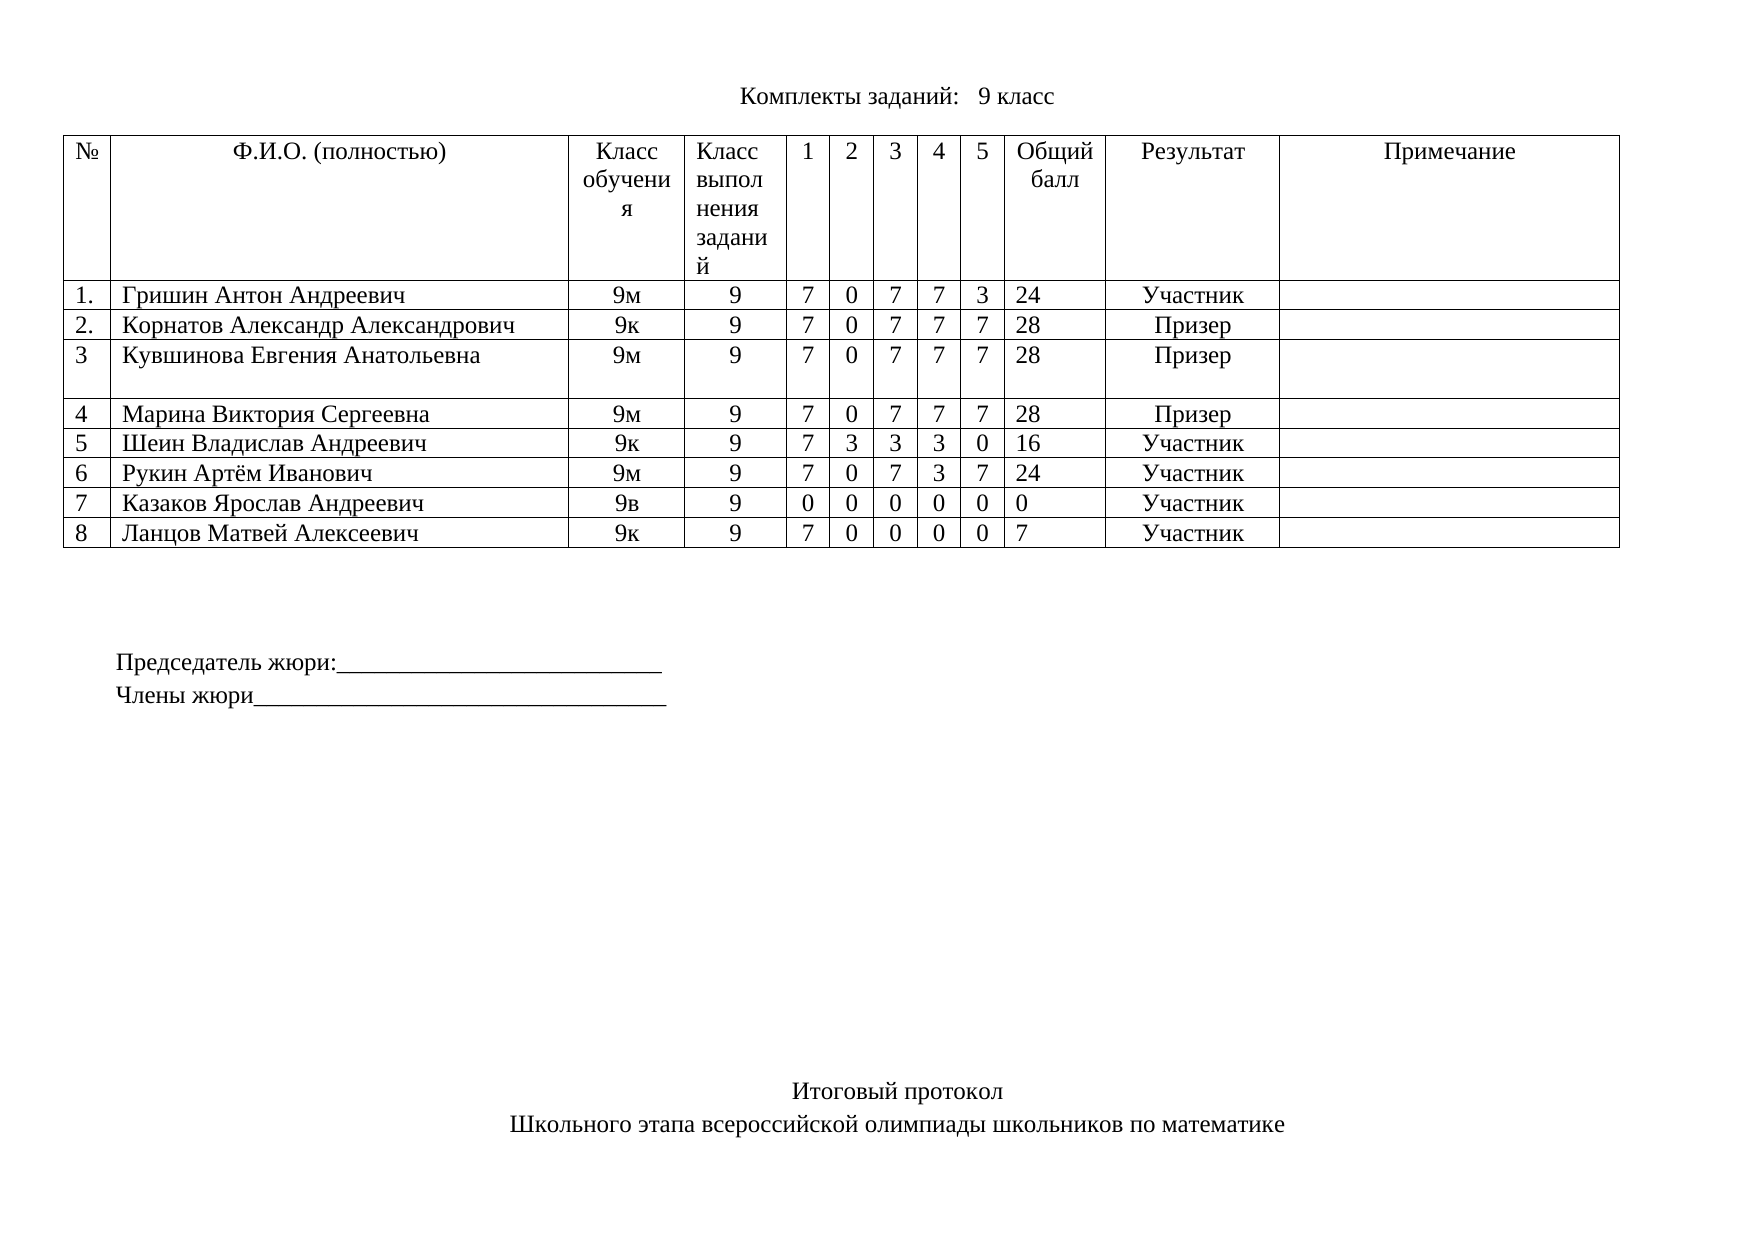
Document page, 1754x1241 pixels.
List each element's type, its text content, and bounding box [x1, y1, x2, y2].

table_cell 7 [874, 281, 917, 309]
table_cell Рукин Артём Иванович [111, 458, 568, 487]
table_header 1 [787, 136, 829, 279]
list Председатель жюри:__________________________ [116, 647, 1679, 675]
table_cell 9к [569, 429, 684, 457]
table_cell Ланцов Матвей Алексеевич [111, 518, 568, 547]
table_cell 24 [1005, 281, 1105, 309]
table_cell 9 [685, 458, 786, 487]
table_cell 9 [685, 518, 786, 547]
table_cell [1280, 340, 1619, 398]
table_cell 1. [64, 281, 110, 309]
table_cell 0 [830, 281, 873, 309]
table_cell 6 [64, 458, 110, 487]
table_cell 3 [874, 429, 917, 457]
table_cell 7 [961, 310, 1004, 339]
table_cell [1280, 518, 1619, 547]
table_cell 0 [830, 340, 873, 398]
table_cell 0 [874, 488, 917, 517]
table_cell 5 [64, 429, 110, 457]
table_cell 7 [918, 340, 960, 398]
table_header Результат [1106, 136, 1279, 279]
table_cell 28 [1005, 310, 1105, 339]
table_cell 7 [1005, 518, 1105, 547]
table_cell [1280, 488, 1619, 517]
table_cell 9м [569, 399, 684, 427]
list Школьного этапа всероссийской олимпиады школьников по математике [116, 1109, 1679, 1138]
table_cell 0 [830, 458, 873, 487]
table_cell 0 [830, 518, 873, 547]
table_cell Призер [1106, 399, 1279, 427]
table_cell 0 [874, 518, 917, 547]
table_cell 0 [1005, 488, 1105, 517]
table_cell Марина Виктория Сергеевна [111, 399, 568, 427]
table_header 4 [918, 136, 960, 279]
table_cell 7 [874, 399, 917, 427]
table_header 5 [961, 136, 1004, 279]
table_cell 7 [918, 281, 960, 309]
table_cell Призер [1106, 340, 1279, 398]
table_cell 3 [918, 458, 960, 487]
table_cell 9 [685, 399, 786, 427]
table_cell 3 [918, 429, 960, 457]
table_cell [1280, 281, 1619, 309]
table_cell 7 [874, 340, 917, 398]
table_cell 7 [961, 399, 1004, 427]
table_cell 9 [685, 310, 786, 339]
table_cell 7 [918, 310, 960, 339]
table_cell 9 [685, 429, 786, 457]
table_header № [64, 136, 110, 279]
table_cell Шеин Владислав Андреевич [111, 429, 568, 457]
table_cell 0 [830, 399, 873, 427]
table_cell Казаков Ярослав Андреевич [111, 488, 568, 517]
table_cell 3 [830, 429, 873, 457]
table_cell 7 [874, 458, 917, 487]
table_cell 7 [961, 340, 1004, 398]
table_cell 24 [1005, 458, 1105, 487]
table_cell Участник [1106, 281, 1279, 309]
table_header 2 [830, 136, 873, 279]
table_cell 9 [685, 281, 786, 309]
table_cell 9м [569, 340, 684, 398]
table_cell 16 [1005, 429, 1105, 457]
table_cell 7 [961, 458, 1004, 487]
table_cell 0 [787, 488, 829, 517]
table_cell 7 [787, 399, 829, 427]
table_cell 3 [961, 281, 1004, 309]
table_cell [1280, 429, 1619, 457]
table_cell 0 [961, 429, 1004, 457]
table_cell Корнатов Александр Александрович [111, 310, 568, 339]
table_cell 0 [961, 488, 1004, 517]
table_cell 8 [64, 518, 110, 547]
table_cell Участник [1106, 458, 1279, 487]
table_cell 0 [918, 488, 960, 517]
table_cell 0 [918, 518, 960, 547]
table_header Примечание [1280, 136, 1619, 279]
table_cell 9к [569, 310, 684, 339]
table_cell 9м [569, 281, 684, 309]
table_cell 28 [1005, 399, 1105, 427]
table_cell 7 [918, 399, 960, 427]
table_cell 9 [685, 340, 786, 398]
table_cell 0 [830, 310, 873, 339]
table_cell 9к [569, 518, 684, 547]
table_cell 3 [64, 340, 110, 398]
list Комплекты заданий: 9 класс [116, 81, 1679, 109]
table_cell 7 [787, 340, 829, 398]
table_cell 7 [874, 310, 917, 339]
table_cell Участник [1106, 429, 1279, 457]
table_cell Призер [1106, 310, 1279, 339]
table_cell 7 [787, 458, 829, 487]
table_header Класс обучения [569, 136, 684, 279]
table_cell [1280, 458, 1619, 487]
table_cell Кувшинова Евгения Анатольевна [111, 340, 568, 398]
table_cell 9в [569, 488, 684, 517]
table_cell 7 [787, 310, 829, 339]
table_cell [1280, 310, 1619, 339]
table_cell 0 [830, 488, 873, 517]
table_header 3 [874, 136, 917, 279]
table_cell Участник [1106, 488, 1279, 517]
table_cell 0 [961, 518, 1004, 547]
table_header Общий балл [1005, 136, 1105, 279]
table_cell 7 [787, 281, 829, 309]
table_cell 9м [569, 458, 684, 487]
table_cell 9 [685, 488, 786, 517]
table_cell Гришин Антон Андреевич [111, 281, 568, 309]
table_cell 7 [787, 429, 829, 457]
table_cell 2. [64, 310, 110, 339]
list Члены жюри_________________________________ [116, 680, 1679, 708]
table_header Класс выполнения заданий [685, 136, 786, 279]
table_header Ф.И.О. (полностью) [111, 136, 568, 279]
list Итоговый протокол [116, 1076, 1679, 1105]
table_cell [1280, 399, 1619, 427]
table_cell 7 [64, 488, 110, 517]
table_cell Участник [1106, 518, 1279, 547]
table_cell 7 [787, 518, 829, 547]
table_cell 28 [1005, 340, 1105, 398]
table_cell 4 [64, 399, 110, 427]
